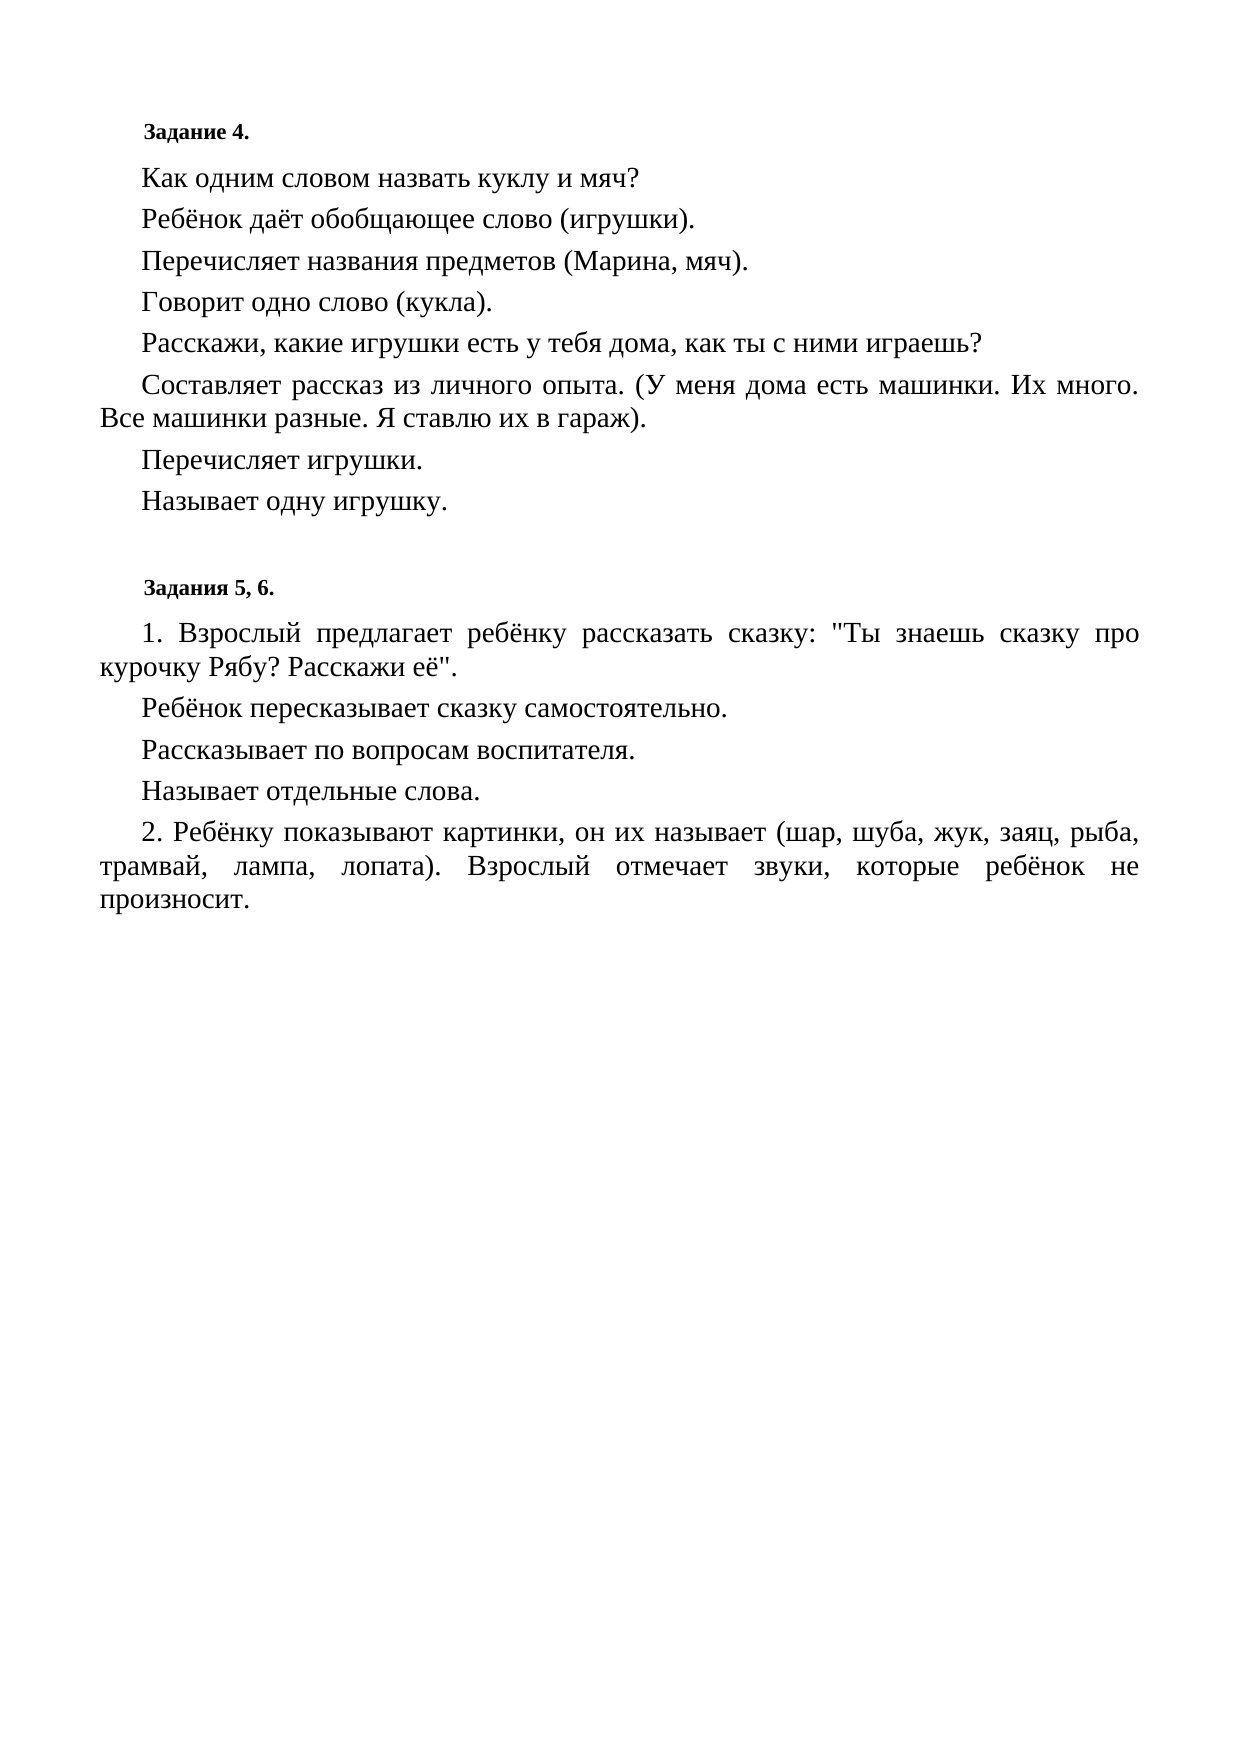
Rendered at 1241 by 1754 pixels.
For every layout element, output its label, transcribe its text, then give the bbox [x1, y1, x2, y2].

text Как одним словом назвать куклу и мяч? [99, 160, 1141, 194]
text Задания 5, 6. [143, 574, 1152, 600]
text 1. Взрослый предлагает ребёнку рассказать сказку: "Ты знаешь сказку про курочку Рябу? Расскажи её". [99, 616, 1141, 683]
text Говорит одно слово (кукла). [99, 284, 1141, 318]
text Задание 4. [143, 118, 1152, 144]
text Перечисляет названия предметов (Марина, мяч). [99, 243, 1141, 276]
text Перечисляет игрушки. [99, 442, 1141, 475]
text Называет одну игрушку. [99, 483, 1141, 517]
text Ребёнок даёт обобщающее слово (игрушки). [99, 201, 1141, 235]
text Расскажи, какие игрушки есть у тебя дома, как ты с ними играешь? [99, 326, 1141, 359]
text 2. Ребёнку показывают картинки, он их называет (шар, шуба, жук, заяц, рыба, трамвай, лампа, лопата). Взрослый отмечает звуки, которые ребёнок не произносит. [99, 814, 1141, 915]
text Называет отдельные слова. [99, 773, 1141, 807]
text Ребёнок пересказывает сказку самостоятельно. [99, 691, 1141, 724]
text Рассказывает по вопросам воспитателя. [99, 732, 1141, 765]
text Составляет рассказ из личного опыта. (У меня дома есть машинки. Их много. Все машинки разные. Я ставлю их в гараж). [99, 367, 1141, 434]
